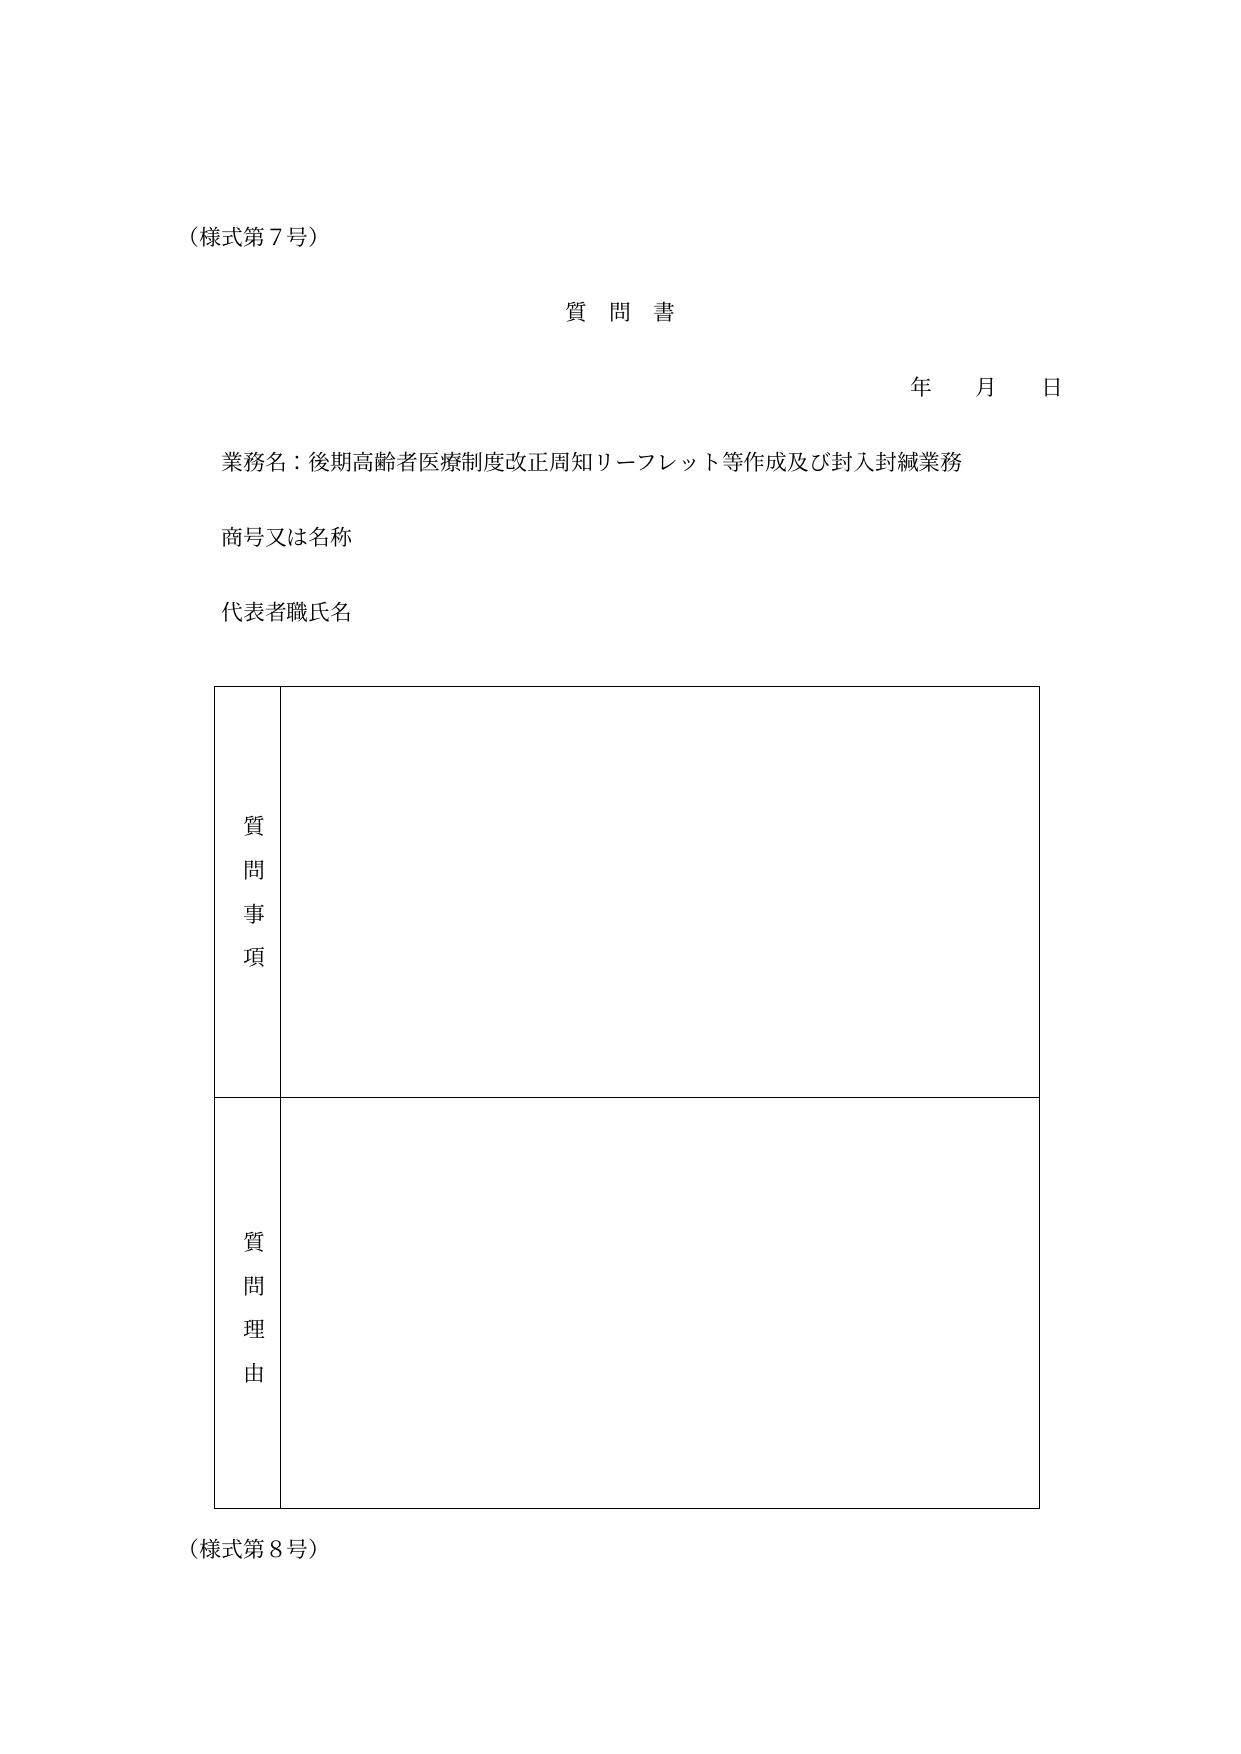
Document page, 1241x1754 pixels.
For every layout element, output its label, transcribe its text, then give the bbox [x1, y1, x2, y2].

table_header 質 問 事 項 [215, 687, 280, 1097]
text （様式第７号） [177, 217, 1063, 254]
text 商号又は名称 [177, 517, 1063, 554]
text 質 問 書 [177, 292, 1063, 329]
text （様式第８号） [177, 704, 1063, 1567]
table_header [281, 687, 1039, 1097]
text 業務名：後期高齢者医療制度改正周知リーフレット等作成及び封入封緘業務 [177, 442, 1063, 479]
table_cell [281, 1098, 1039, 1507]
text 年 月 日 [177, 367, 1063, 404]
table_cell 質 問 理 由 [215, 1098, 280, 1507]
text 代表者職氏名 [177, 592, 1063, 629]
